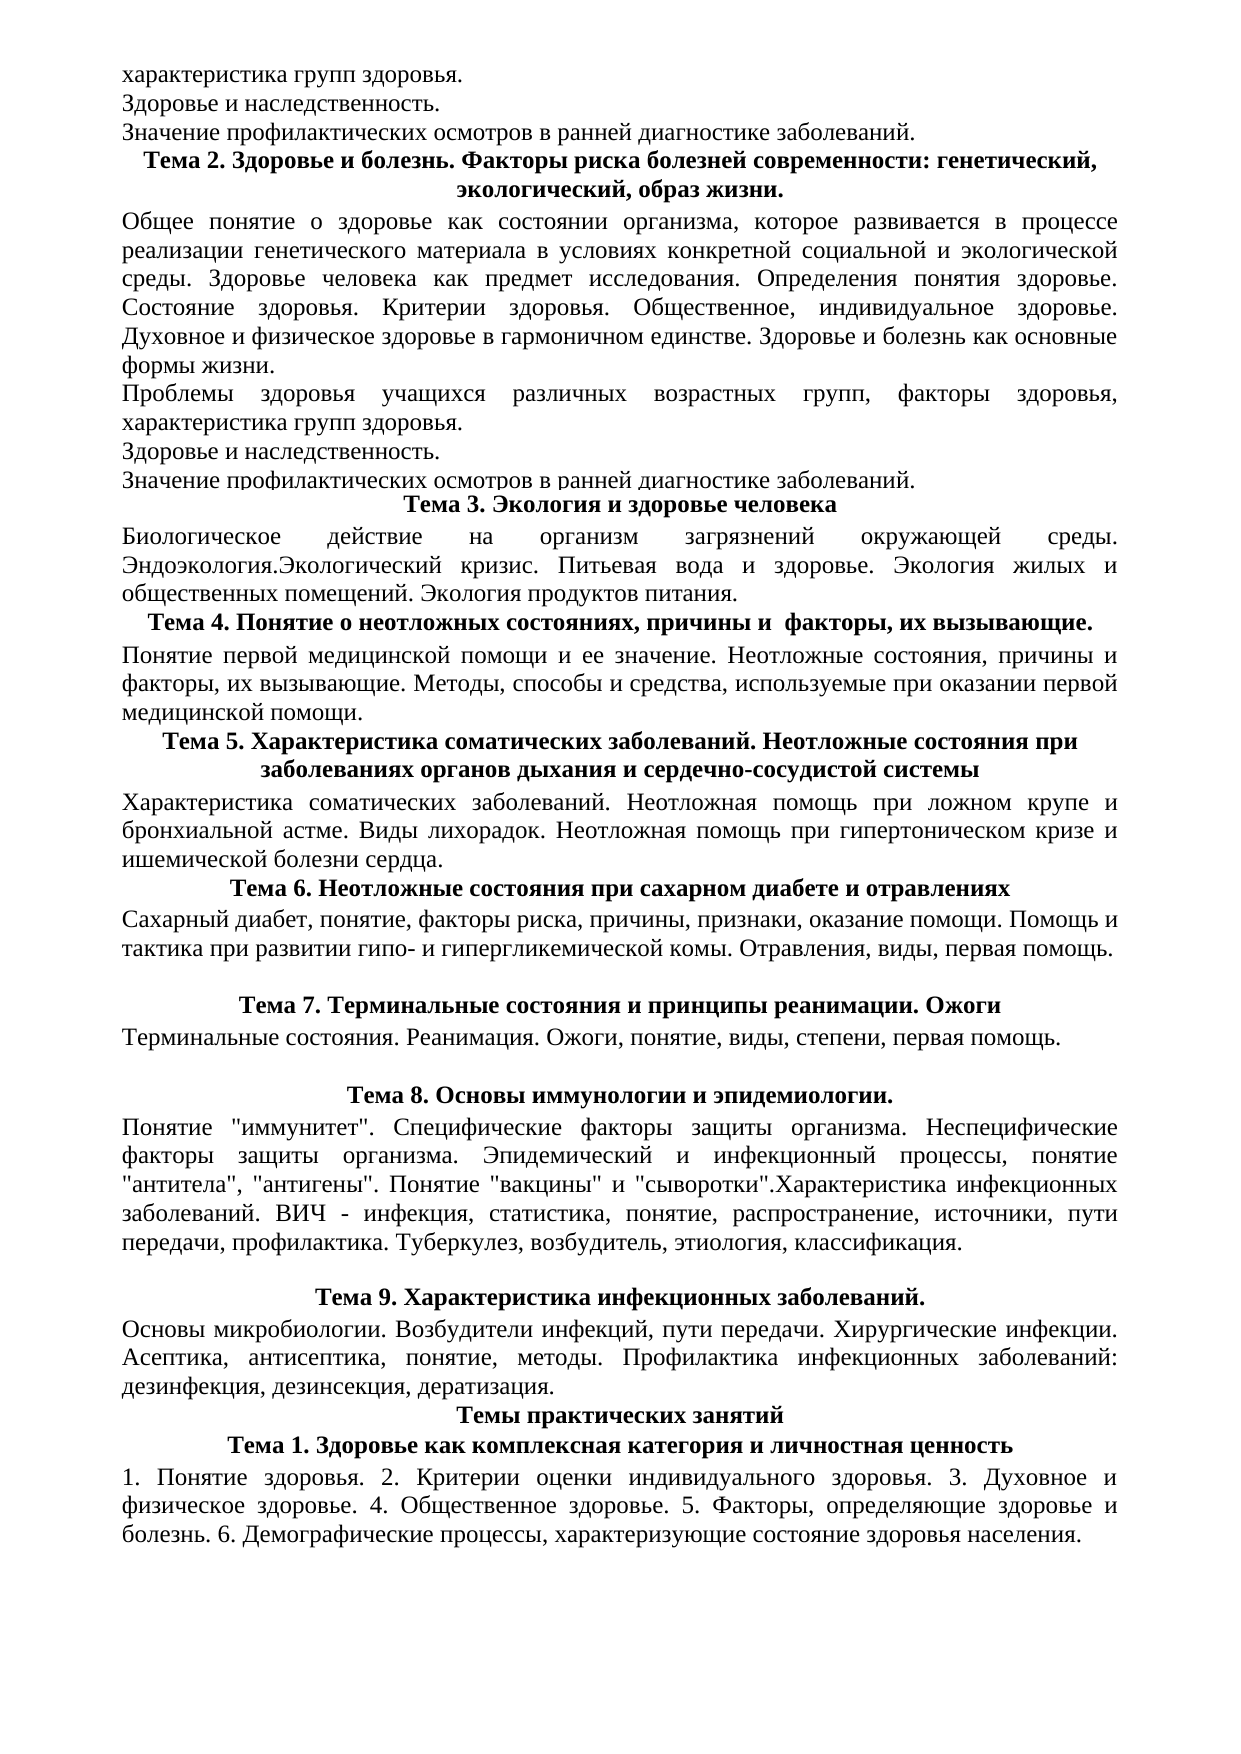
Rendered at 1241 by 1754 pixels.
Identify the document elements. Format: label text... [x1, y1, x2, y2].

table_cell Тема 4. Понятие о неотложных состояниях, причины и факторы, их вызывающие. [118, 607, 1122, 640]
table_cell Тема 6. Неотложные состояния при сахарном диабете и отравлениях [118, 873, 1122, 904]
table_cell Общее понятие о здоровье как состоянии организма, которое развивается в процессе реализации генетического материала в условиях конкретной социальной и экологической среды. Здоровье человека как предмет исследования. Определения понятия здоровье. Состояние здоровья. Критерии здоровья. Общественное, индивидуальное здоровье. Духовное и физическое здоровье в гармоничном единстве. Здоровье и болезнь как основные формы жизни. Проблемы здоровья учащихся различных возрастных групп, факторы здоровья, характеристика групп здоровья. Здоровье и наследственность. Значение профилактических осмотров в ранней диагностике заболеваний. [118, 206, 1122, 489]
table_cell Понятие "иммунитет". Специфические факторы защиты организма. Неспецифические факторы защиты организма. Эпидемический и инфекционный процессы, понятие "антитела", "антигены". Понятие "вакцины" и "сыворотки".Характеристика инфекционных заболеваний. ВИЧ - инфекция, статистика, понятие, распространение, источники, пути передачи, профилактика. Туберкулез, возбудитель, этиология, классификация. [118, 1112, 1122, 1282]
table_cell Тема 3. Экология и здоровье человека [118, 489, 1122, 521]
table_cell Характеристика соматических заболеваний. Неотложная помощь при ложном крупе и бронхиальной астме. Виды лихорадок. Неотложная помощь при гипертоническом кризе и ишемической болезни сердца. [118, 787, 1122, 873]
table_cell Сахарный диабет, понятие, факторы риска, причины, признаки, оказание помощи. Помощь и тактика при развитии гипо- и гипергликемической комы. Отравления, виды, первая помощь. [118, 904, 1122, 990]
table_cell Тема 9. Характеристика инфекционных заболеваний. [118, 1282, 1122, 1314]
table_cell Понятие первой медицинской помощи и ее значение. Неотложные состояния, причины и факторы, их вызывающие. Методы, способы и средства, используемые при оказании первой медицинской помощи. [118, 640, 1122, 726]
table_cell Тема 7. Терминальные состояния и принципы реанимации. Ожоги [118, 990, 1122, 1022]
table_cell 1. Понятие здоровья. 2. Критерии оценки индивидуального здоровья. 3. Духовное и физическое здоровье. 4. Общественное здоровье. 5. Факторы, определяющие здоровье и болезнь. 6. Демографические процессы, характеризующие состояние здоровья населения. [118, 1462, 1122, 1576]
table_cell Темы практических занятий [118, 1400, 1122, 1429]
table_cell Тема 8. Основы иммунологии и эпидемиологии. [118, 1080, 1122, 1112]
table_cell Биологическое действие на организм загрязнений окружающей среды. Эндоэкология.Экологический кризис. Питьевая вода и здоровье. Экология жилых и общественных помещений. Экология продуктов питания. [118, 521, 1122, 607]
table_cell Основы микробиологии. Возбудители инфекций, пути передачи. Хирургические инфекции. Асептика, антисептика, понятие, методы. Профилактика инфекционных заболеваний: дезинфекция, дезинсекция, дератизация. [118, 1314, 1122, 1400]
table_cell Терминальные состояния. Реанимация. Ожоги, понятие, виды, степени, первая помощь. [118, 1022, 1122, 1080]
table_cell Тема 2. Здоровье и болезнь. Факторы риска болезней современности: генетический, экологический, образ жизни. [118, 145, 1122, 206]
table_cell Тема 1. Здоровье как комплексная категория и личностная ценность [118, 1430, 1122, 1462]
table_header характеристика групп здоровья. Здоровье и наследственность. Значение профилактических осмотров в ранней диагностике заболеваний. [118, 59, 1122, 145]
table_cell Тема 5. Характеристика соматических заболеваний. Неотложные состояния при заболеваниях органов дыхания и сердечно-сосудистой системы [118, 726, 1122, 787]
